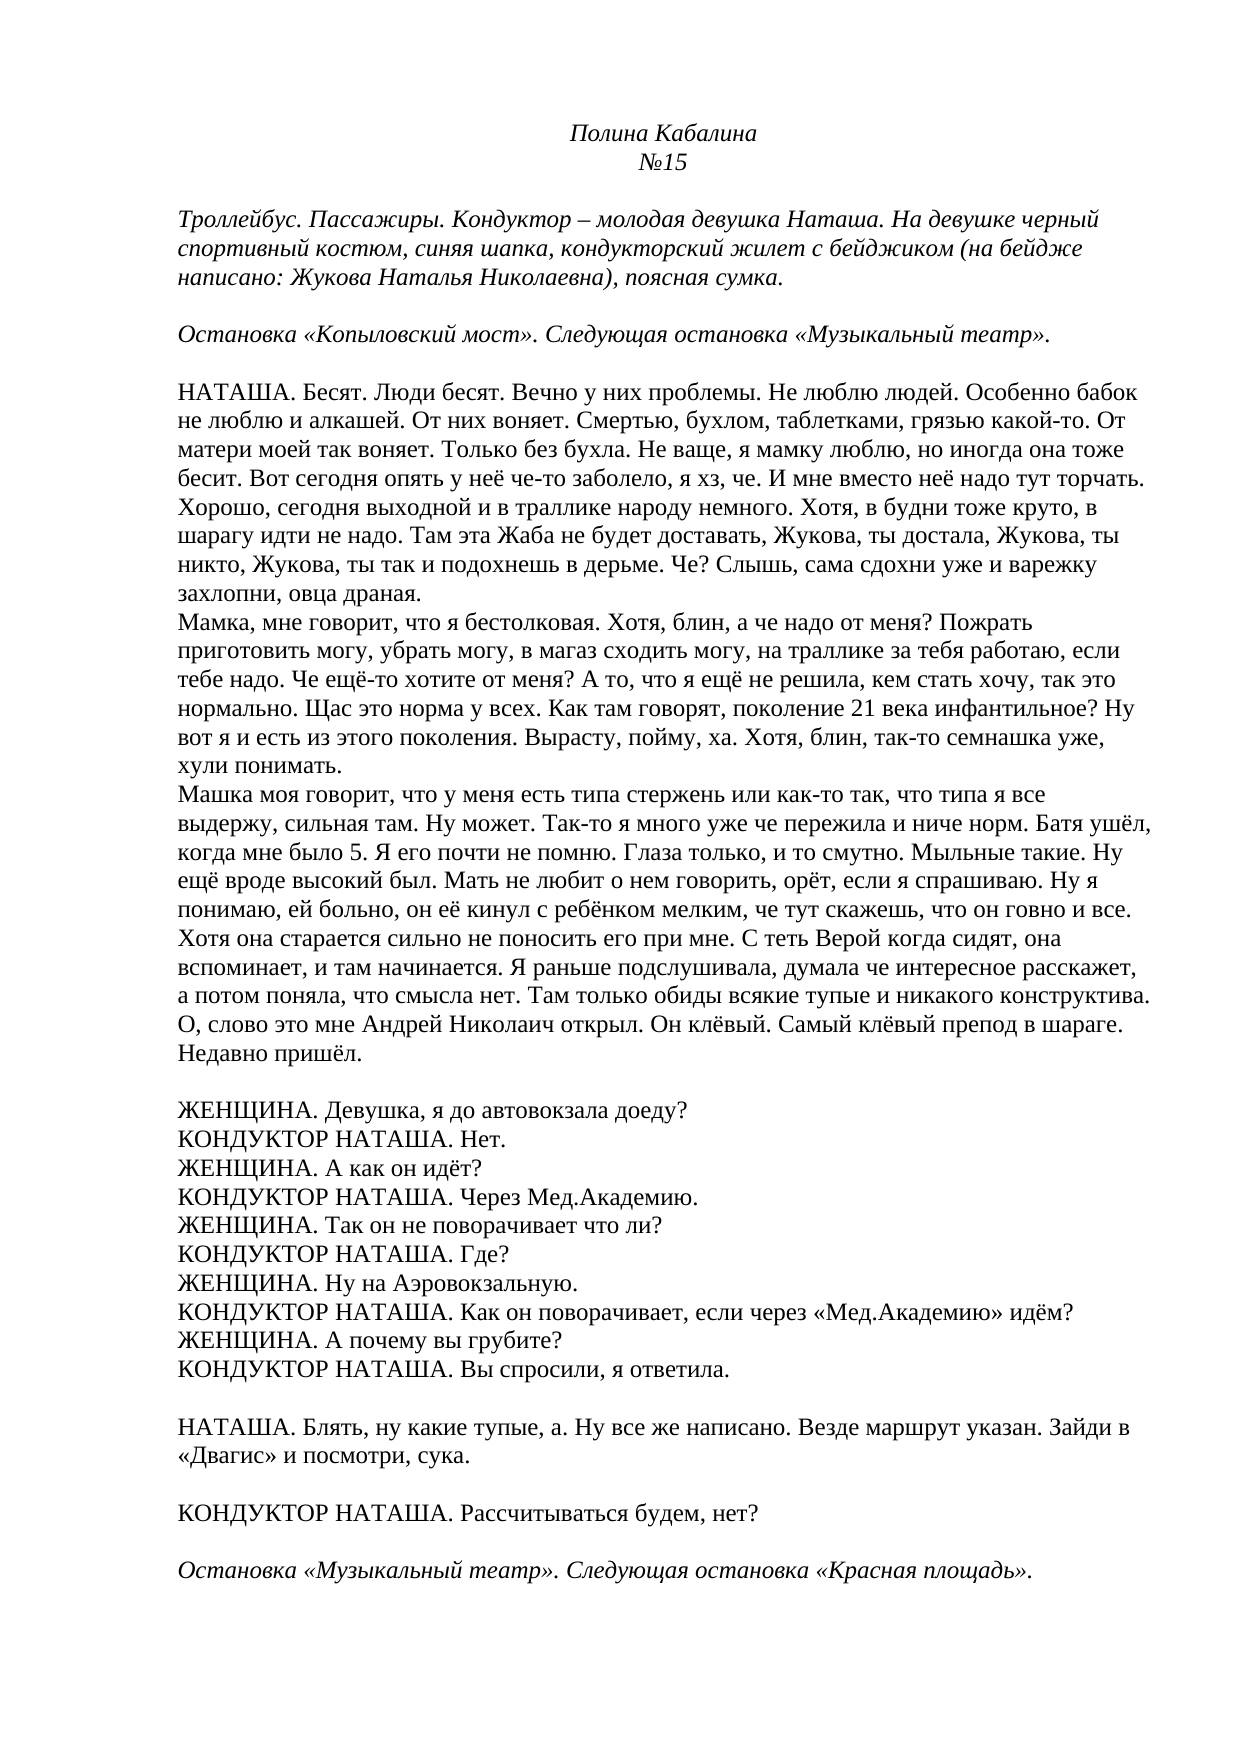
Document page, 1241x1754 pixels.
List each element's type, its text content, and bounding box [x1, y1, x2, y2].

text КОНДУКТОР НАТАША. Рассчитываться будем, нет? [177, 1469, 1152, 1527]
text Остановка «Музыкальный театр». Следующая остановка «Красная площадь». [177, 1527, 1152, 1584]
text НАТАША. Блять, ну какие тупые, а. Ну все же написано. Везде маршрут указан. Зайди в «Двагис» и посмотри, сука. [177, 1383, 1152, 1469]
text Остановка «Копыловский мост». Следующая остановка «Музыкальный театр». [177, 319, 1152, 348]
text НАТАША. Бесят. Люди бесят. Вечно у них проблемы. Не люблю людей. Особенно бабок не люблю и алкашей. От них воняет. Смертью, бухлом, таблетками, грязью какой-то. От матери моей так воняет. Только без бухла. Не ваще, я мамку люблю, но иногда она тоже бесит. Вот сегодня опять у неё че-то заболело, я хз, че. И мне вместо неё надо тут торчать. Хорошо, сегодня выходной и в траллике народу немного. Хотя, в будни тоже круто, в шарагу идти не надо. Там эта Жаба не будет доставать, Жукова, ты достала, Жукова, ты никто, Жукова, ты так и подохнешь в дерьме. Че? Слышь, сама сдохни уже и варежку захлопни, овца драная. Мамка, мне говорит, что я бестолковая. Хотя, блин, а че надо от меня? Пожрать приготовить могу, убрать могу, в магаз сходить могу, на траллике за тебя работаю, если тебе надо. Че ещё-то хотите от меня? А то, что я ещё не решила, кем стать хочу, так это нормально. Щас это норма у всех. Как там говорят, поколение 21 века инфантильное? Ну вот я и есть из этого поколения. Вырасту, пойму, ха. Хотя, блин, так-то семнашка уже, хули понимать. Машка моя говорит, что у меня есть типа стержень или как-то так, что типа я все выдержу, сильная там. Ну может. Так-то я много уже че пережила и ниче норм. Батя ушёл, когда мне было 5. Я его почти не помню. Глаза только, и то смутно. Мыльные такие. Ну ещё вроде высокий был. Мать не любит о нем говорить, орёт, если я спрашиваю. Ну я понимаю, ей больно, он её кинул с ребёнком мелким, че тут скажешь, что он говно и все. Хотя она старается сильно не поносить его при мне. С теть Верой когда сидят, она вспоминает, и там начинается. Я раньше подслушивала, думала че интересное расскажет, а потом поняла, что смысла нет. Там только обиды всякие тупые и никакого конструктива. О, слово это мне Андрей Николаич открыл. Он клёвый. Самый клёвый препод в шараге. Недавно пришёл. [177, 377, 1152, 1067]
text №15 [177, 147, 1152, 176]
text Троллейбус. Пассажиры. Кондуктор – молодая девушка Наташа. На девушке черный спортивный костюм, синяя шапка, кондукторский жилет с бейджиком (на бейдже написано: Жукова Наталья Николаевна), поясная сумка. [177, 204, 1152, 291]
text ЖЕНЩИНА. Девушка, я до автовокзала доеду? КОНДУКТОР НАТАША. Нет. ЖЕНЩИНА. А как он идёт? КОНДУКТОР НАТАША. Через Мед.Академию. ЖЕНЩИНА. Так он не поворачивает что ли? КОНДУКТОР НАТАША. Где? ЖЕНЩИНА. Ну на Аэровокзальную. КОНДУКТОР НАТАША. Как он поворачивает, если через «Мед.Академию» идём? ЖЕНЩИНА. А почему вы грубите? КОНДУКТОР НАТАША. Вы спросили, я ответила. [177, 1067, 1152, 1383]
text Полина Кабалина [177, 118, 1152, 147]
